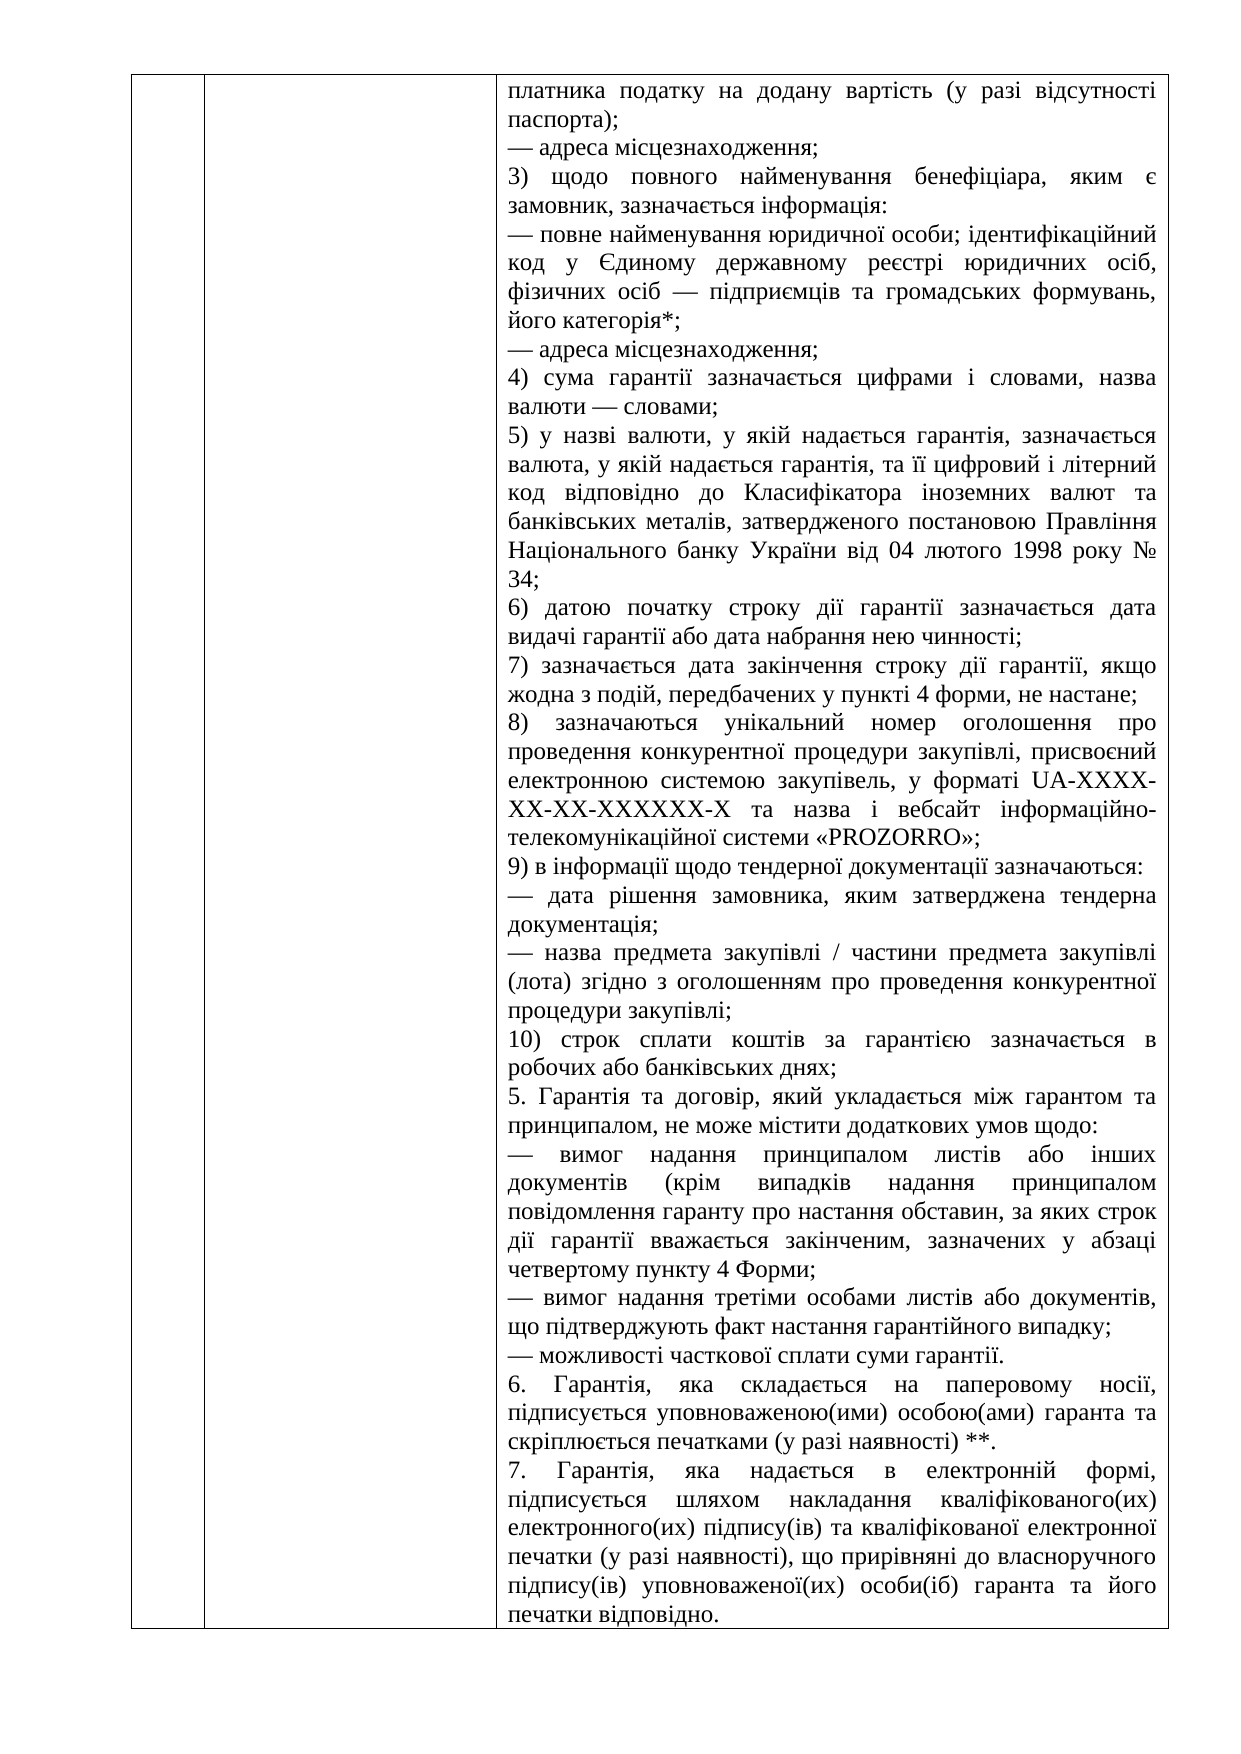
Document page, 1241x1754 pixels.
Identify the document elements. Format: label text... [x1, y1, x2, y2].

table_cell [205, 75, 496, 1627]
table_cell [497, 75, 1168, 1627]
table_cell 2 [132, 75, 204, 1627]
